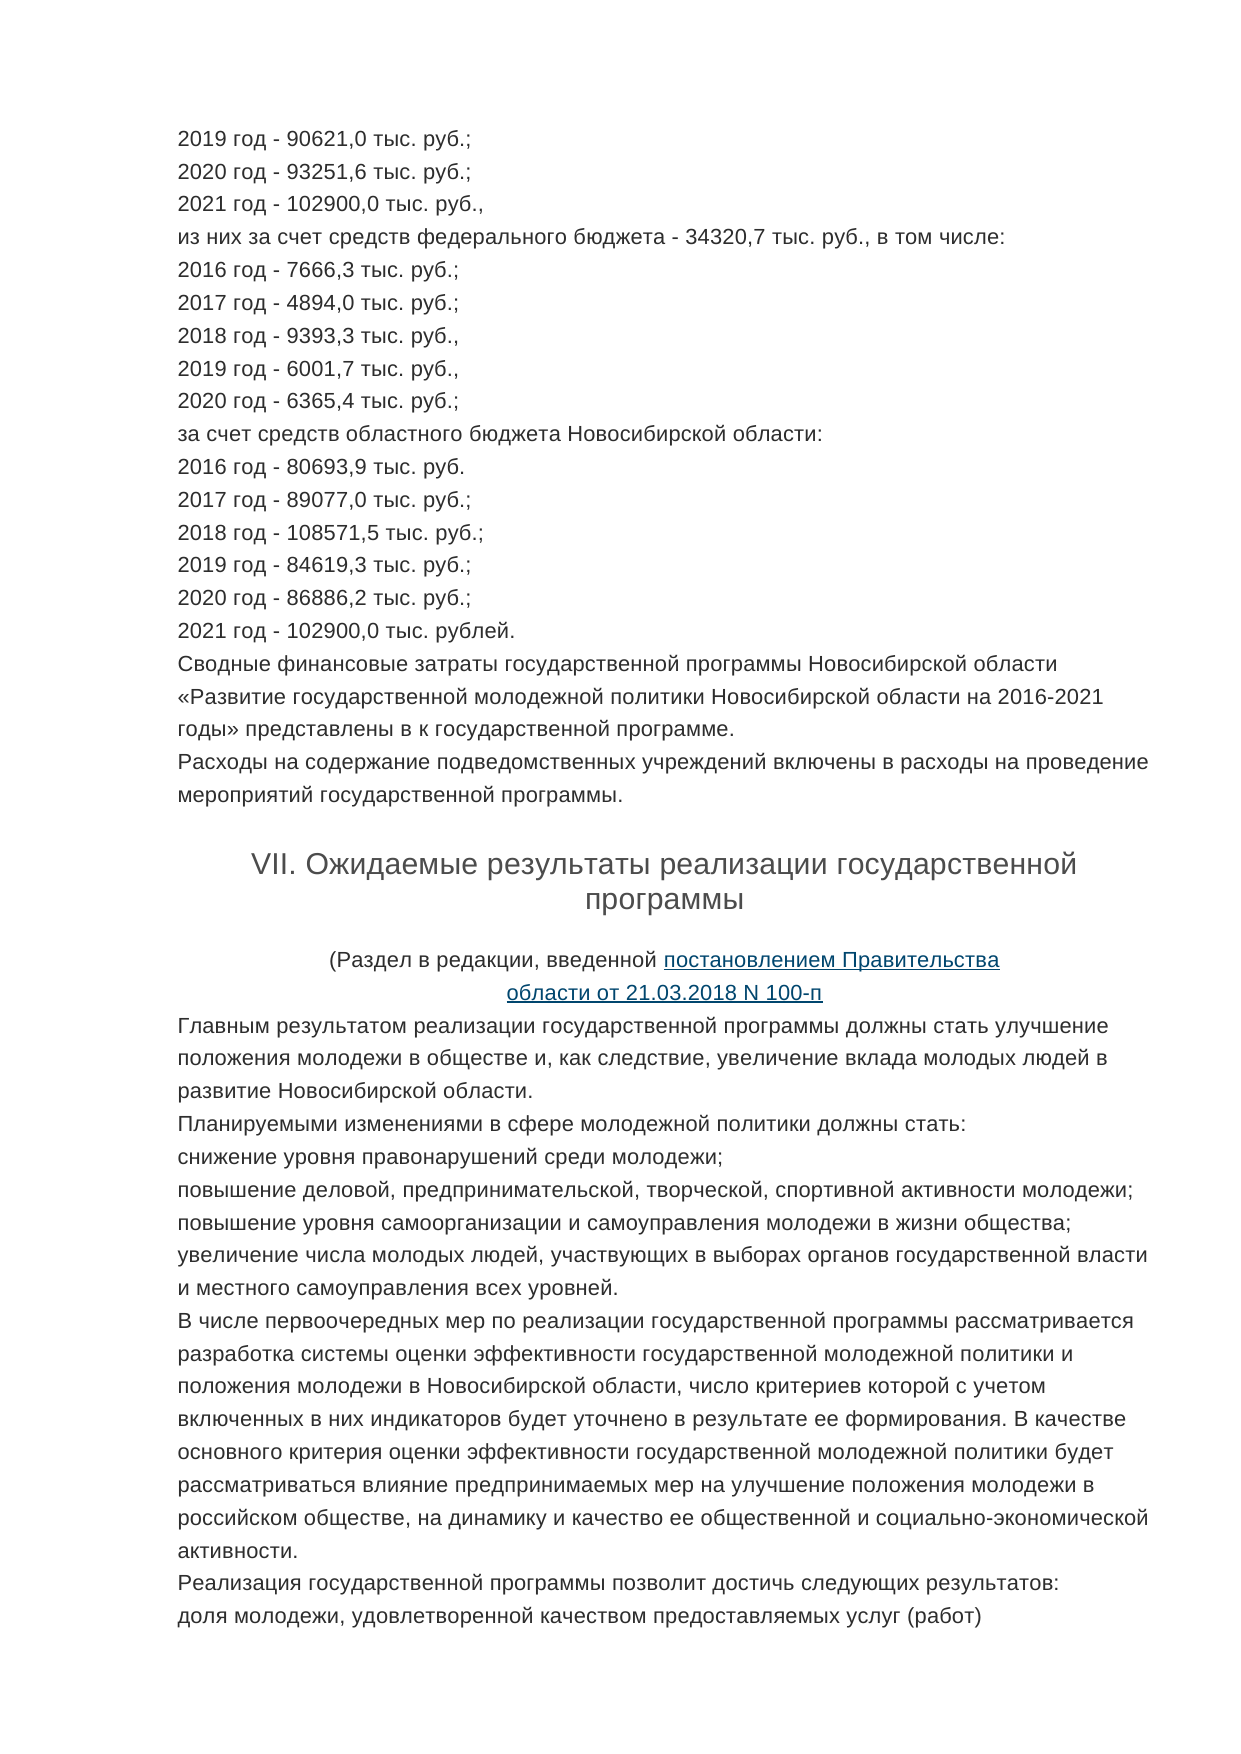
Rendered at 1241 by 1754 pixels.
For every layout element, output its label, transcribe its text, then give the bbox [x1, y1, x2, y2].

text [177, 1005, 1152, 1628]
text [177, 118, 1152, 807]
text VII. Ожидаемые результаты реализации государственной программы [177, 846, 1152, 916]
text (Раздел в редакции, введенной постановлением Правительства области от 21.03.2018 N 100-п [177, 939, 1152, 1005]
